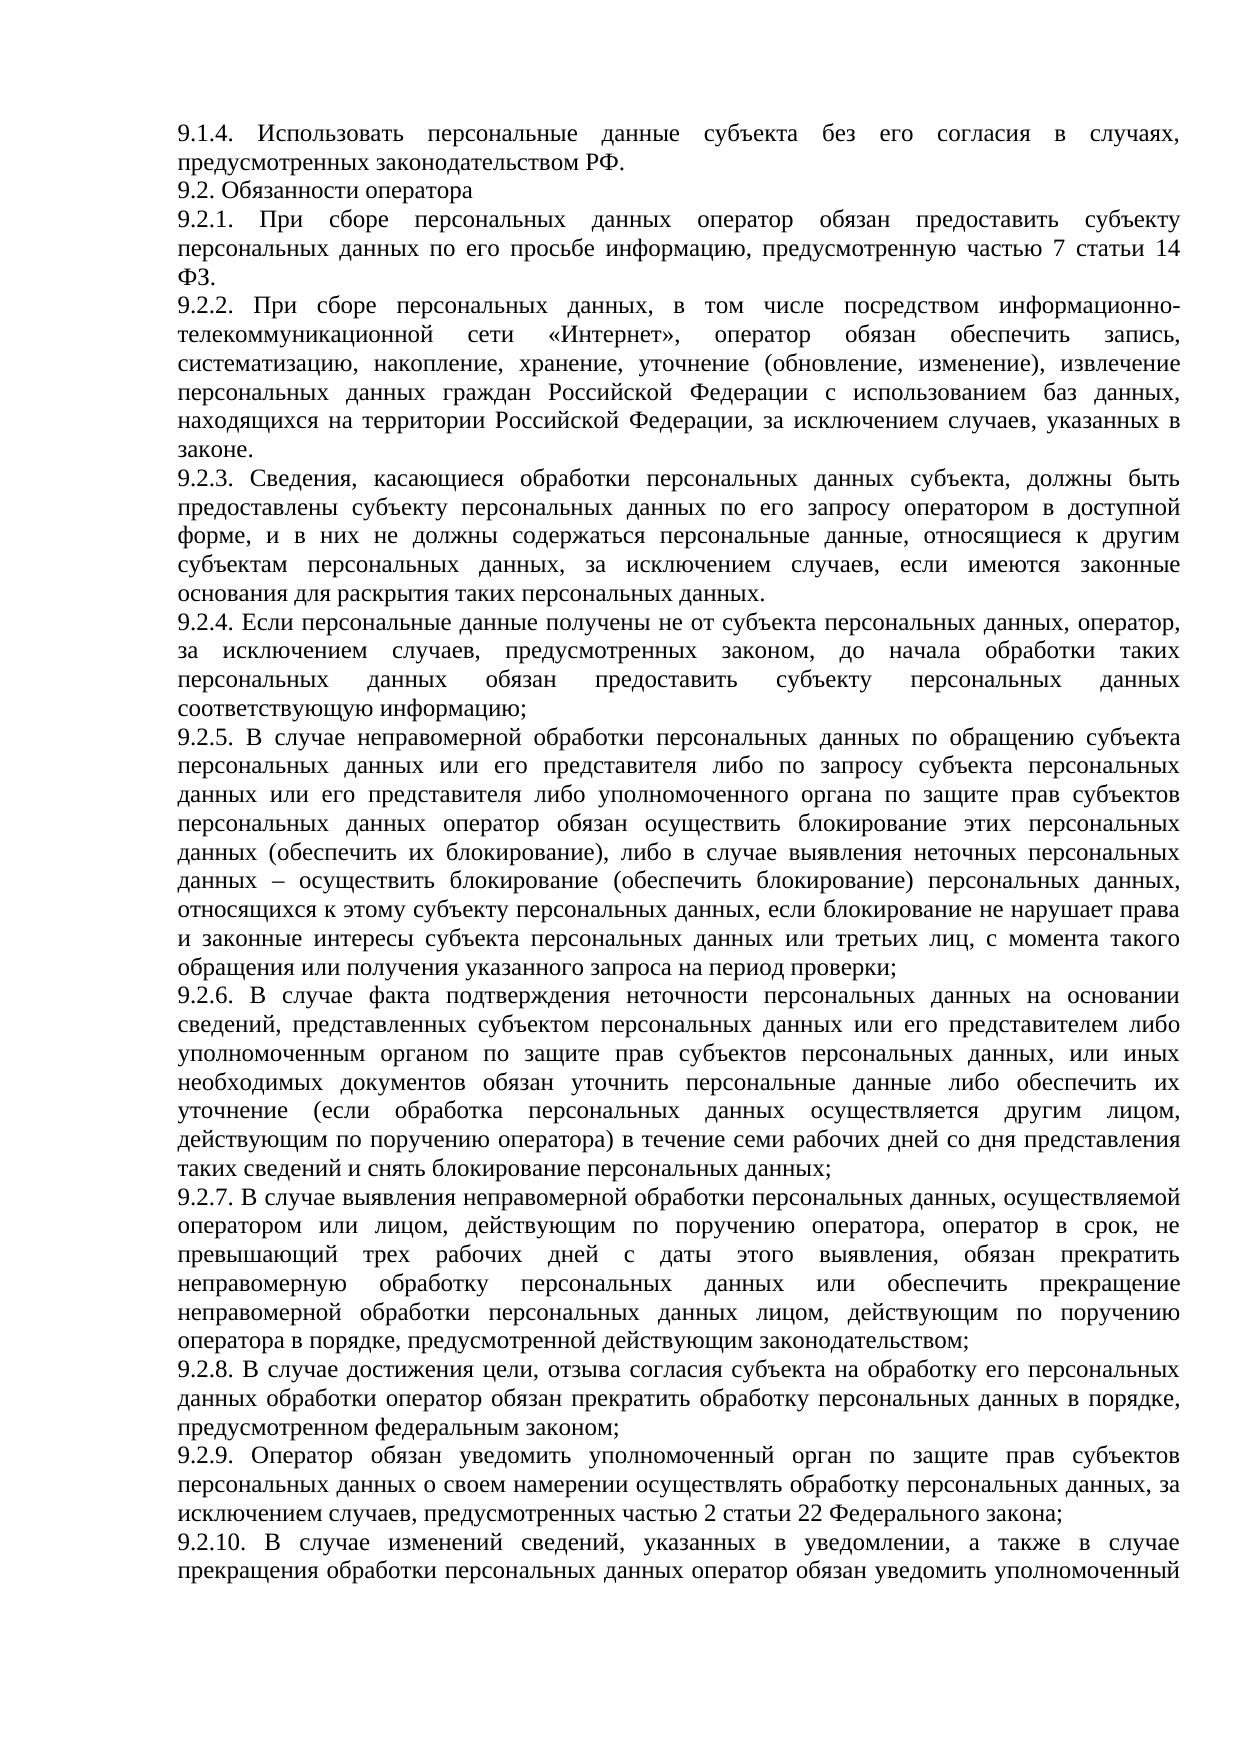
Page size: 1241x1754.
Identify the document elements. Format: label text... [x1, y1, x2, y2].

text 9.2.5. В случае неправомерной обработки персональных данных по обращению субъекта персональных данных или его представителя либо по запросу субъекта персональных данных или его представителя либо уполномоченного органа по защите прав субъектов персональных данных оператор обязан осуществить блокирование этих персональных данных (обеспечить их блокирование), либо в случае выявления неточных персональных данных – осуществить блокирование (обеспечить блокирование) персональных данных, относящихся к этому субъекту персональных данных, если блокирование не нарушает права и законные интересы субъекта персональных данных или третьих лиц, с момента такого обращения или получения указанного запроса на период проверки; [177, 722, 1181, 981]
text 9.1.4. Использовать персональные данные субъекта без его согласия в случаях, предусмотренных законодательством РФ. [177, 118, 1181, 176]
text 9.2. Обязанности оператора [177, 176, 1181, 204]
text 9.2.6. В случае факта подтверждения неточности персональных данных на основании сведений, представленных субъектом персональных данных или его представителем либо уполномоченным органом по защите прав субъектов персональных данных, или иных необходимых документов обязан уточнить персональные данные либо обеспечить их уточнение (если обработка персональных данных осуществляется другим лицом, действующим по поручению оператора) в течение семи рабочих дней со дня представления таких сведений и снять блокирование персональных данных; [177, 981, 1181, 1182]
text 9.2.1. При сборе персональных данных оператор обязан предоставить субъекту персональных данных по его просьбе информацию, предусмотренную частью 7 статьи 14 ФЗ. [177, 204, 1181, 291]
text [177, 1527, 1181, 1584]
text 9.2.3. Сведения, касающиеся обработки персональных данных субъекта, должны быть предоставлены субъекту персональных данных по его запросу оператором в доступной форме, и в них не должны содержаться персональные данные, относящиеся к другим субъектам персональных данных, за исключением случаев, если имеются законные основания для раскрытия таких персональных данных. [177, 463, 1181, 607]
text 9.2.4. Если персональные данные получены не от субъекта персональных данных, оператор, за исключением случаев, предусмотренных законом, до начала обработки таких персональных данных обязан предоставить субъекту персональных данных соответствующую информацию; [177, 607, 1181, 722]
text 9.2.7. В случае выявления неправомерной обработки персональных данных, осуществляемой оператором или лицом, действующим по поручению оператора, оператор в срок, не превышающий трех рабочих дней с даты этого выявления, обязан прекратить неправомерную обработку персональных данных или обеспечить прекращение неправомерной обработки персональных данных лицом, действующим по поручению оператора в порядке, предусмотренной действующим законодательством; [177, 1182, 1181, 1354]
text 9.2.2. При сборе персональных данных, в том числе посредством информационно-телекоммуникационной сети «Интернет», оператор обязан обеспечить запись, систематизацию, накопление, хранение, уточнение (обновление, изменение), извлечение персональных данных граждан Российской Федерации с использованием баз данных, находящихся на территории Российской Федерации, за исключением случаев, указанных в законе. [177, 291, 1181, 463]
text 9.2.8. В случае достижения цели, отзыва согласия субъекта на обработку его персональных данных обработки оператор обязан прекратить обработку персональных данных в порядке, предусмотренном федеральным законом; [177, 1354, 1181, 1441]
text 9.2.9. Оператор обязан уведомить уполномоченный орган по защите прав субъектов персональных данных о своем намерении осуществлять обработку персональных данных, за исключением случаев, предусмотренных частью 2 статьи 22 Федерального закона; [177, 1441, 1181, 1527]
